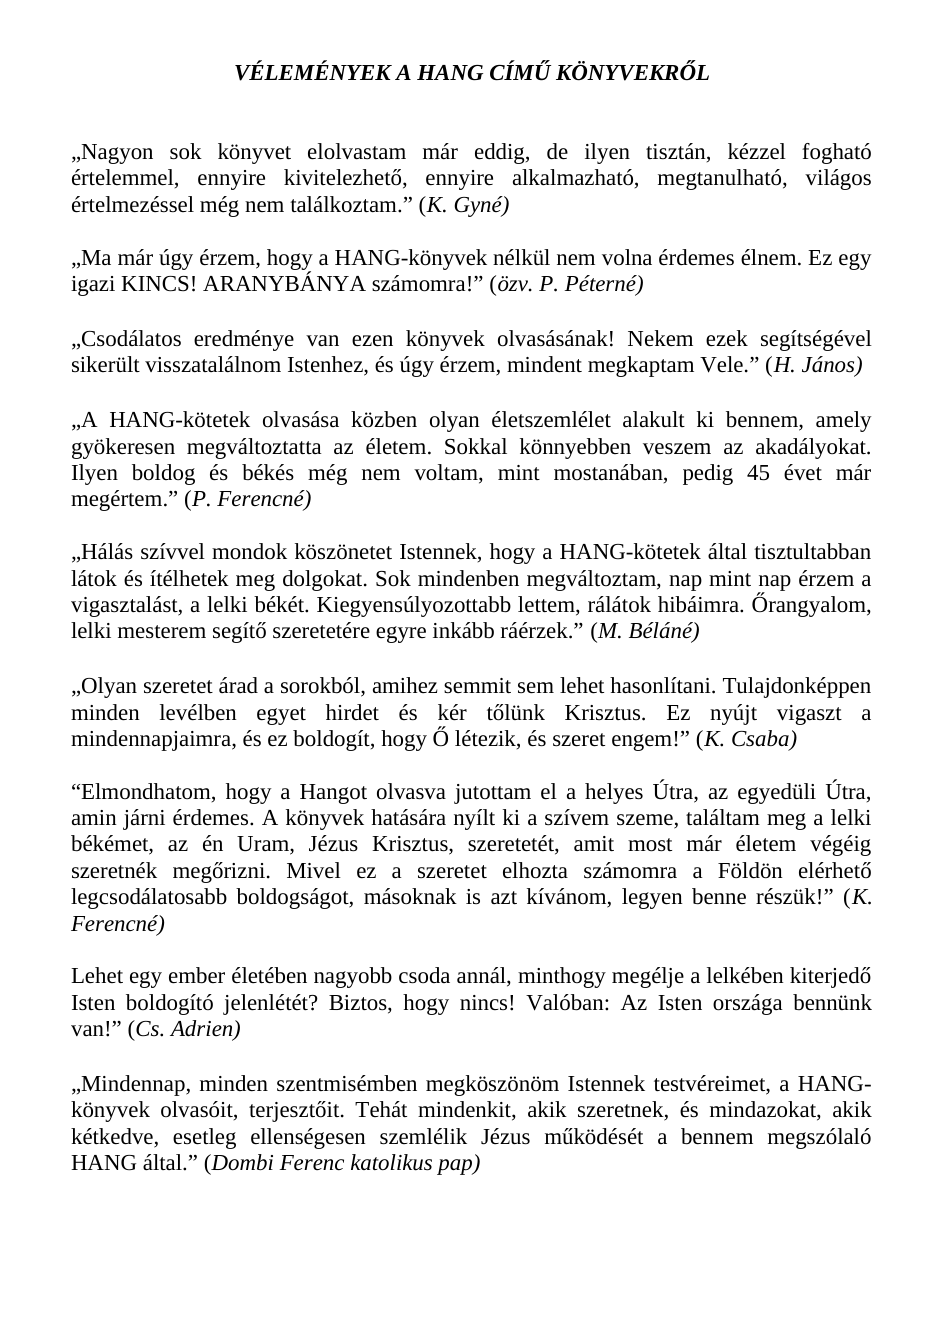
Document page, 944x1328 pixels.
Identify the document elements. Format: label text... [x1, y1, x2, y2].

text „Nagyon sok könyvet elolvastam már eddig, de ilyen tisztán, kézzel fogható értelemmel, ennyire kivitelezhető, ennyire alkalmazható, megtanulható, világos értelmezéssel még nem találkoztam.” (K. Gyné) [71, 138, 873, 217]
text VÉLEMÉNYEK A HANG CÍMŰ KÖNYVEKRŐL [71, 59, 873, 85]
text Lehet egy ember életében nagyobb csoda annál, minthogy megélje a lelkében kiterjedő Isten boldogító jelenlétét? Biztos, hogy nincs! Valóban: Az Isten országa bennünk van!” (Cs. Adrien) [71, 962, 873, 1041]
text „A HANG-kötetek olvasása közben olyan életszemlélet alakult ki bennem, amely gyökeresen megváltoztatta az életem. Sokkal könnyebben veszem az akadályokat. Ilyen boldog és békés még nem voltam, mint mostanában, pedig 45 évet már megértem.” (P. Ferencné) [71, 406, 873, 538]
text “Elmondhatom, hogy a Hangot olvasva jutottam el a helyes Útra, az egyedüli Útra, amin járni érdemes. A könyvek hatására nyílt ki a szívem szeme, találtam meg a lelki békémet, az én Uram, Jézus Krisztus, szeretetét, amit most már életem végéig szeretnék megőrizni. Mivel ez a szeretet elhozta számomra a Földön elérhető legcsodálatosabb boldogságot, másoknak is azt kívánom, legyen benne részük!” (K. Ferencné) [71, 778, 873, 936]
text „Mindennap, minden szentmisémben megköszönöm Istennek testvéreimet, a HANG-könyvek olvasóit, terjesztőit. Tehát mindenkit, akik szeretnek, és mindazokat, akik kétkedve, esetleg ellenségesen szemlélik Jézus működését a bennem megszólaló HANG által.” (Dombi Ferenc katolikus pap) [71, 1070, 873, 1176]
text „Ma már úgy érzem, hogy a HANG-könyvek nélkül nem volna érdemes élnem. Ez egy igazi KINCS! ARANYBÁNYA számomra!” (özv. P. Péterné) [71, 243, 873, 296]
text „Hálás szívvel mondok köszönetet Istennek, hogy a HANG-kötetek által tisztultabban látok és ítélhetek meg dolgokat. Sok mindenben megváltoztam, nap mint nap érzem a vigasztalást, a lelki békét. Kiegyensúlyozottabb lettem, rálátok hibáimra. Őrangyalom, lelki mesterem segítő szeretetére egyre inkább ráérzek.” (M. Béláné) [71, 538, 873, 644]
text „Csodálatos eredménye van ezen könyvek olvasásának! Nekem ezek segítségével sikerült visszatalálnom Istenhez, és úgy érzem, mindent megkaptam Vele.” (H. János) [71, 325, 873, 378]
text „Olyan szeretet árad a sorokból, amihez semmit sem lehet hasonlítani. Tulajdonképpen minden levélben egyet hirdet és kér tőlünk Krisztus. Ez nyújt vigaszt a mindennapjaimra, és ez boldogít, hogy Ő létezik, és szeret engem!” (K. Csaba) [71, 672, 873, 778]
